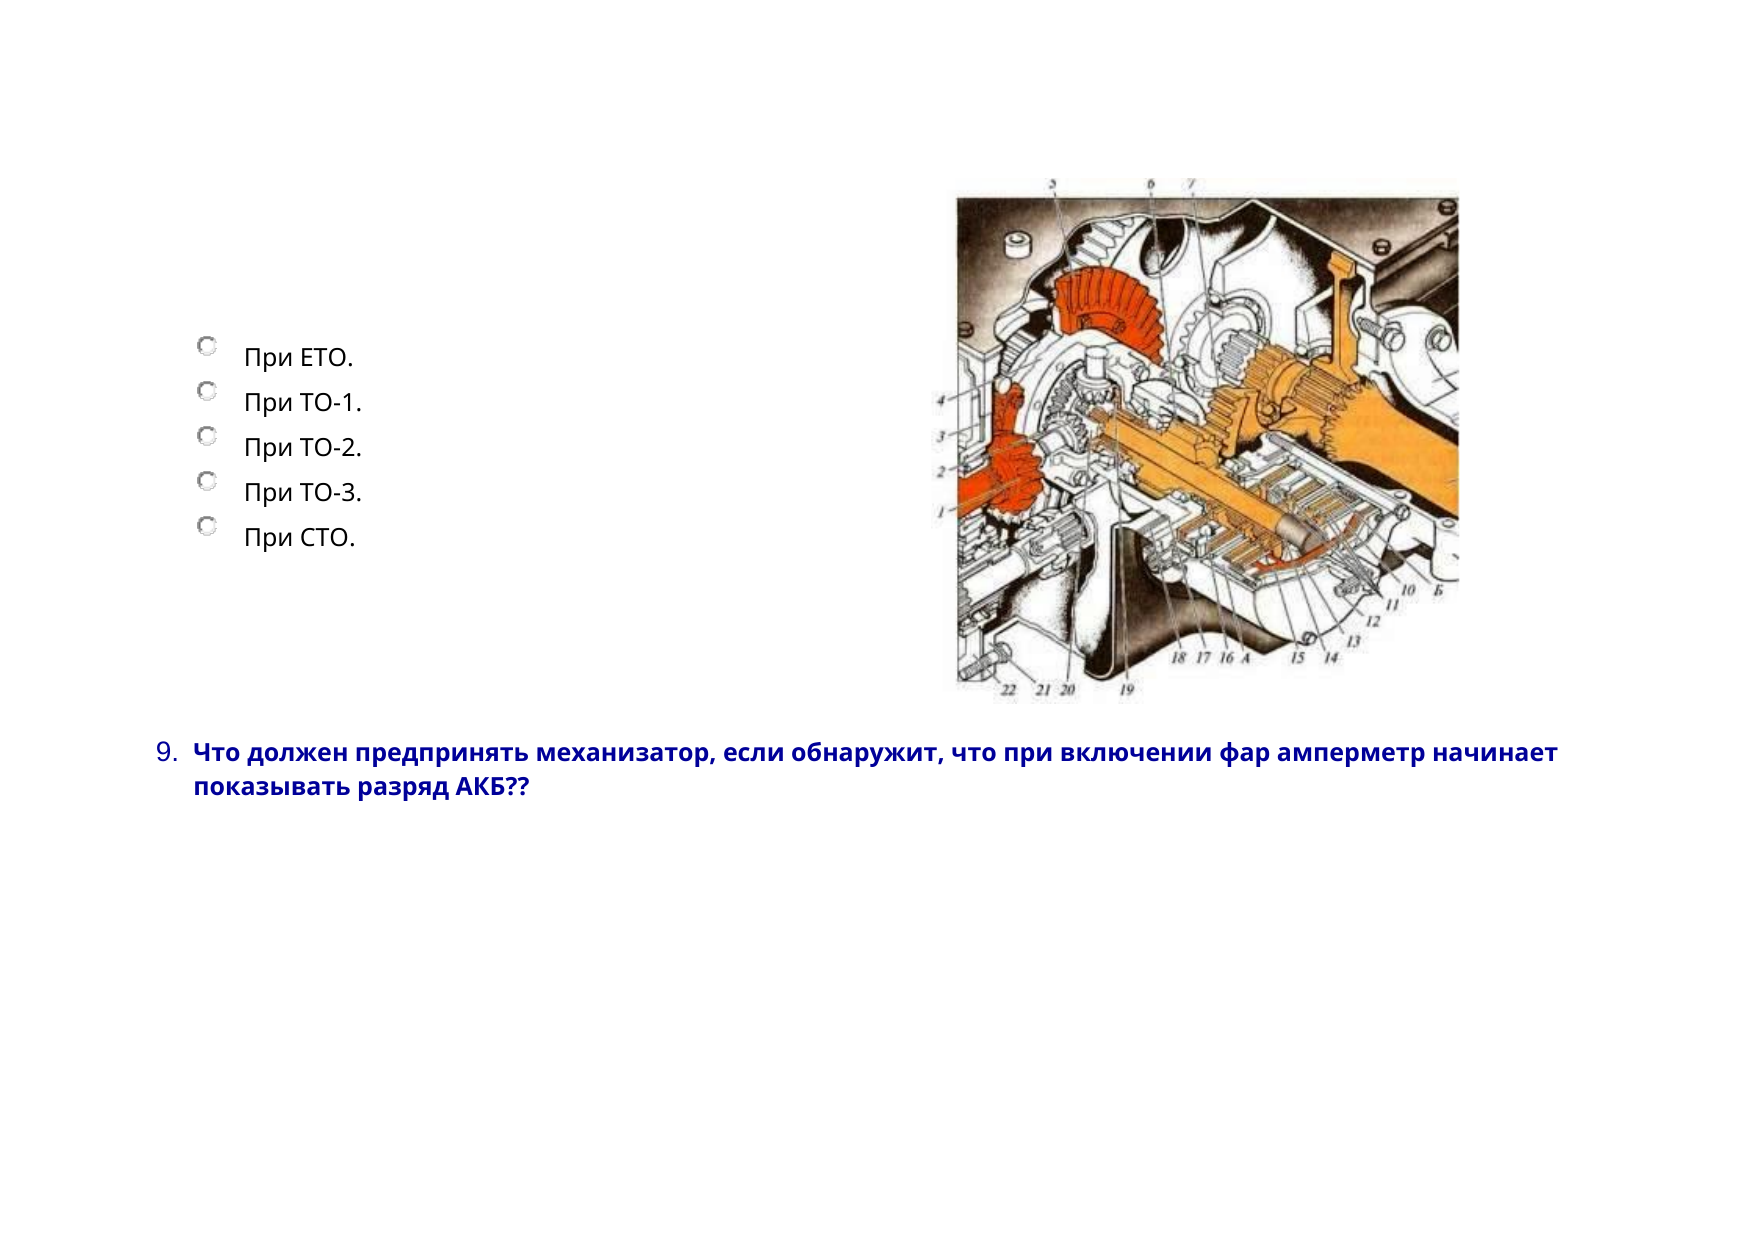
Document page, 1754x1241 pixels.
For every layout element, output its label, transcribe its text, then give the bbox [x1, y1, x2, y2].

picture [931, 178, 1460, 704]
table_header При ЕТО. При ТО-1. При ТО-2. При ТО-3. При СТО. [193, 177, 851, 705]
list Что должен предпринять механизатор, если обнаружит, что при включении фар амперметр начинает показывать разряд АКБ?? [156, 734, 1636, 803]
table_header [851, 177, 1540, 705]
